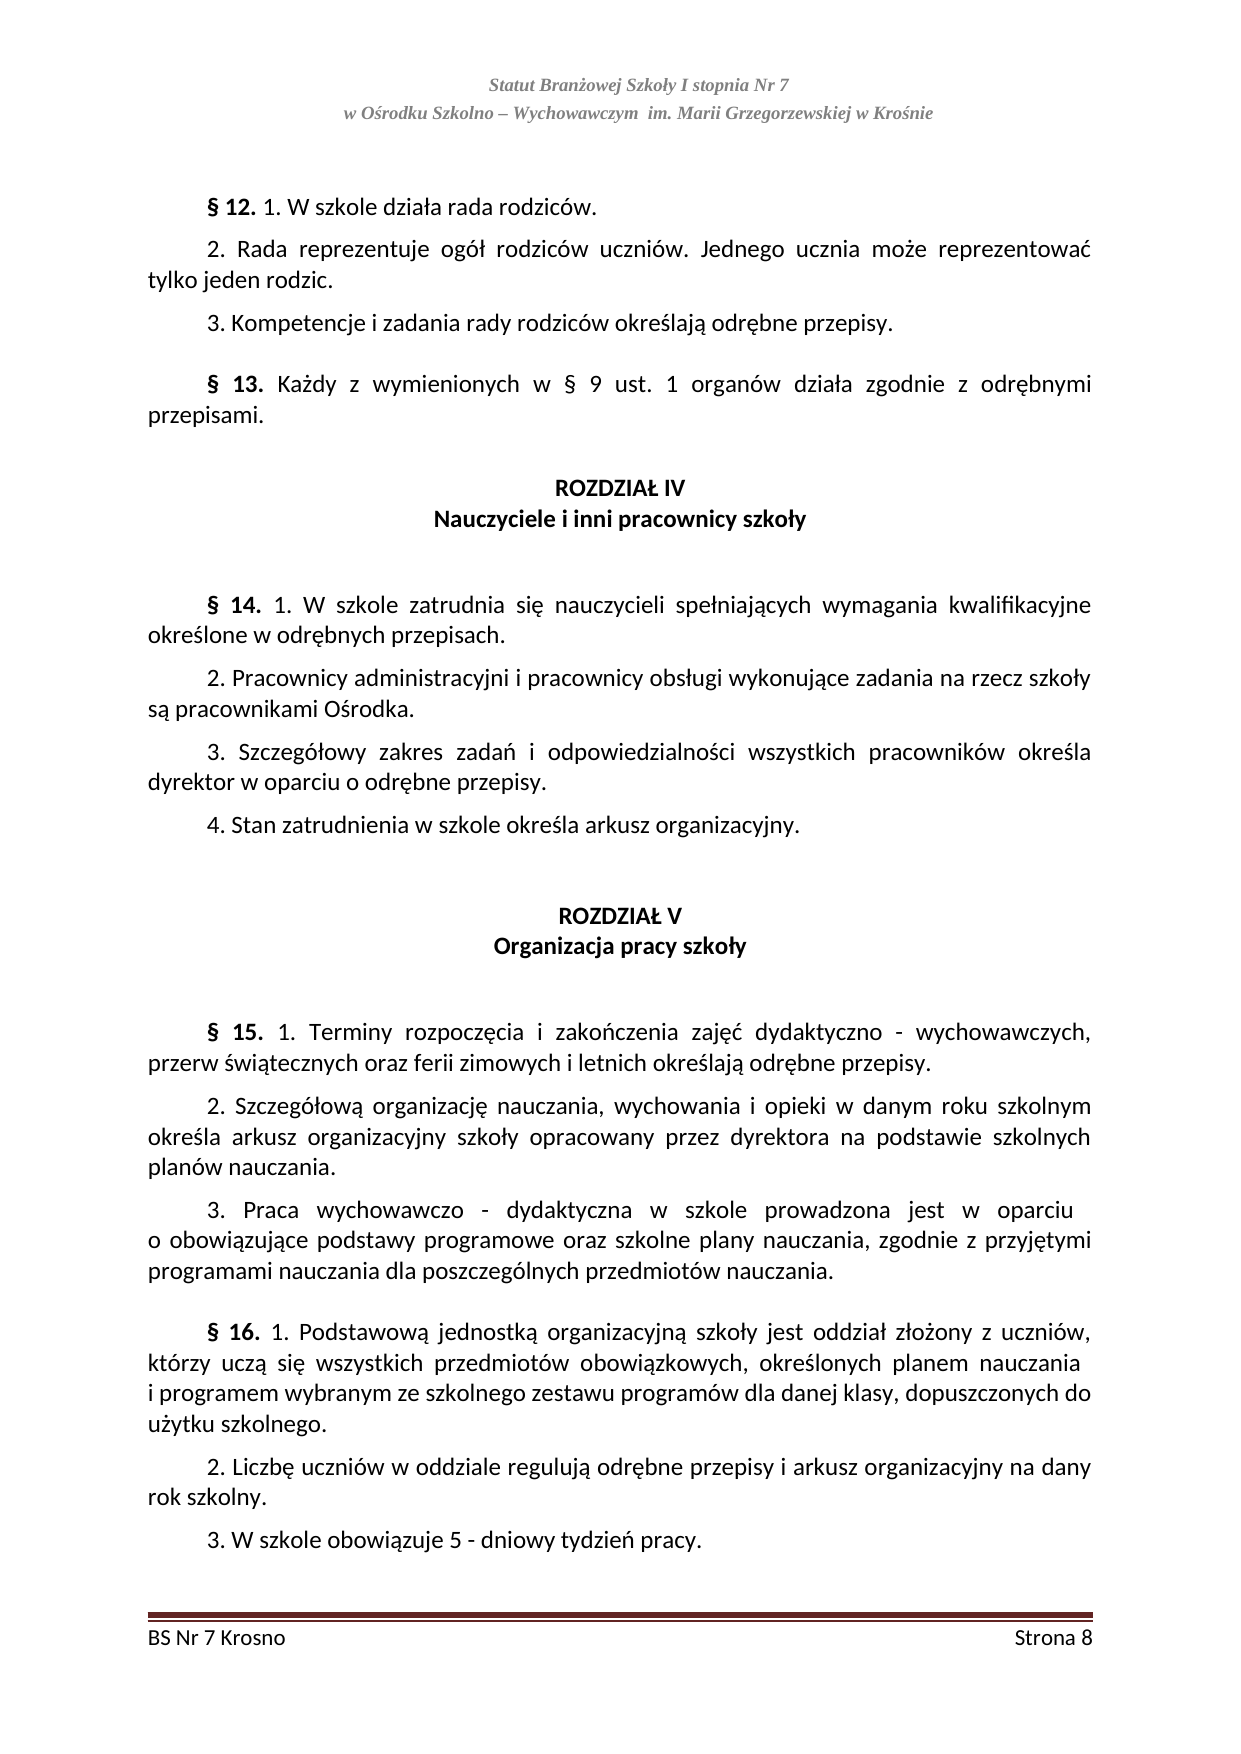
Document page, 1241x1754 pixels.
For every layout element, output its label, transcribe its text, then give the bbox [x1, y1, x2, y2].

text ROZDZIAŁ V Organizacja pracy szkoły [148, 900, 1093, 961]
text 4. Stan zatrudnienia w szkole określa arkusz organizacyjny. [185, 809, 1093, 840]
text § 15. 1. Terminy rozpoczęcia i zakończenia zajęć dydaktyczno - wychowawczych, przerw świątecznych oraz ferii zimowych i letnich określają odrębne przepisy. [148, 1017, 1093, 1078]
text § 14. 1. W szkole zatrudnia się nauczycieli spełniających wymagania kwalifikacyjne określone w odrębnych przepisach. [148, 589, 1093, 650]
text § 13. Każdy z wymienionych w § 9 ust. 1 organów działa zgodnie z odrębnymi przepisami. [148, 368, 1093, 429]
text 2. Pracownicy administracyjni i pracownicy obsługi wykonujące zadania na rzecz szkoły są pracownikami Ośrodka. [148, 662, 1093, 723]
text 2. Rada reprezentuje ogół rodziców uczniów. Jednego ucznia może reprezentować tylko jeden rodzic. [148, 234, 1093, 295]
text ROZDZIAŁ IV Nauczyciele i inni pracownicy szkoły [148, 472, 1093, 533]
text § 12. 1. W szkole działa rada rodziców. [185, 191, 1093, 221]
text § 16. 1. Podstawową jednostką organizacyjną szkoły jest oddział złożony z uczniów, którzy uczą się wszystkich przedmiotów obowiązkowych, określonych planem nauczania i programem wybranym ze szkolnego zestawu programów dla danej klasy, dopuszczonych do użytku szkolnego. [148, 1316, 1093, 1438]
text 3. W szkole obowiązuje 5 - dniowy tydzień pracy. [185, 1524, 1093, 1555]
text 3. Szczegółowy zakres zadań i odpowiedzialności wszystkich pracowników określa dyrektor w oparciu o odrębne przepisy. [148, 736, 1093, 797]
text 3. Praca wychowawczo - dydaktyczna w szkole prowadzona jest w oparciu o obowiązujące podstawy programowe oraz szkolne plany nauczania, zgodnie z przyjętymi programami nauczania dla poszczególnych przedmiotów nauczania. [148, 1194, 1093, 1286]
text 2. Szczegółową organizację nauczania, wychowania i opieki w danym roku szkolnym określa arkusz organizacyjny szkoły opracowany przez dyrektora na podstawie szkolnych planów nauczania. [148, 1090, 1093, 1182]
text 2. Liczbę uczniów w oddziale regulują odrębne przepisy i arkusz organizacyjny na dany rok szkolny. [148, 1451, 1093, 1512]
text 3. Kompetencje i zadania rady rodziców określają odrębne przepisy. [185, 307, 1093, 338]
